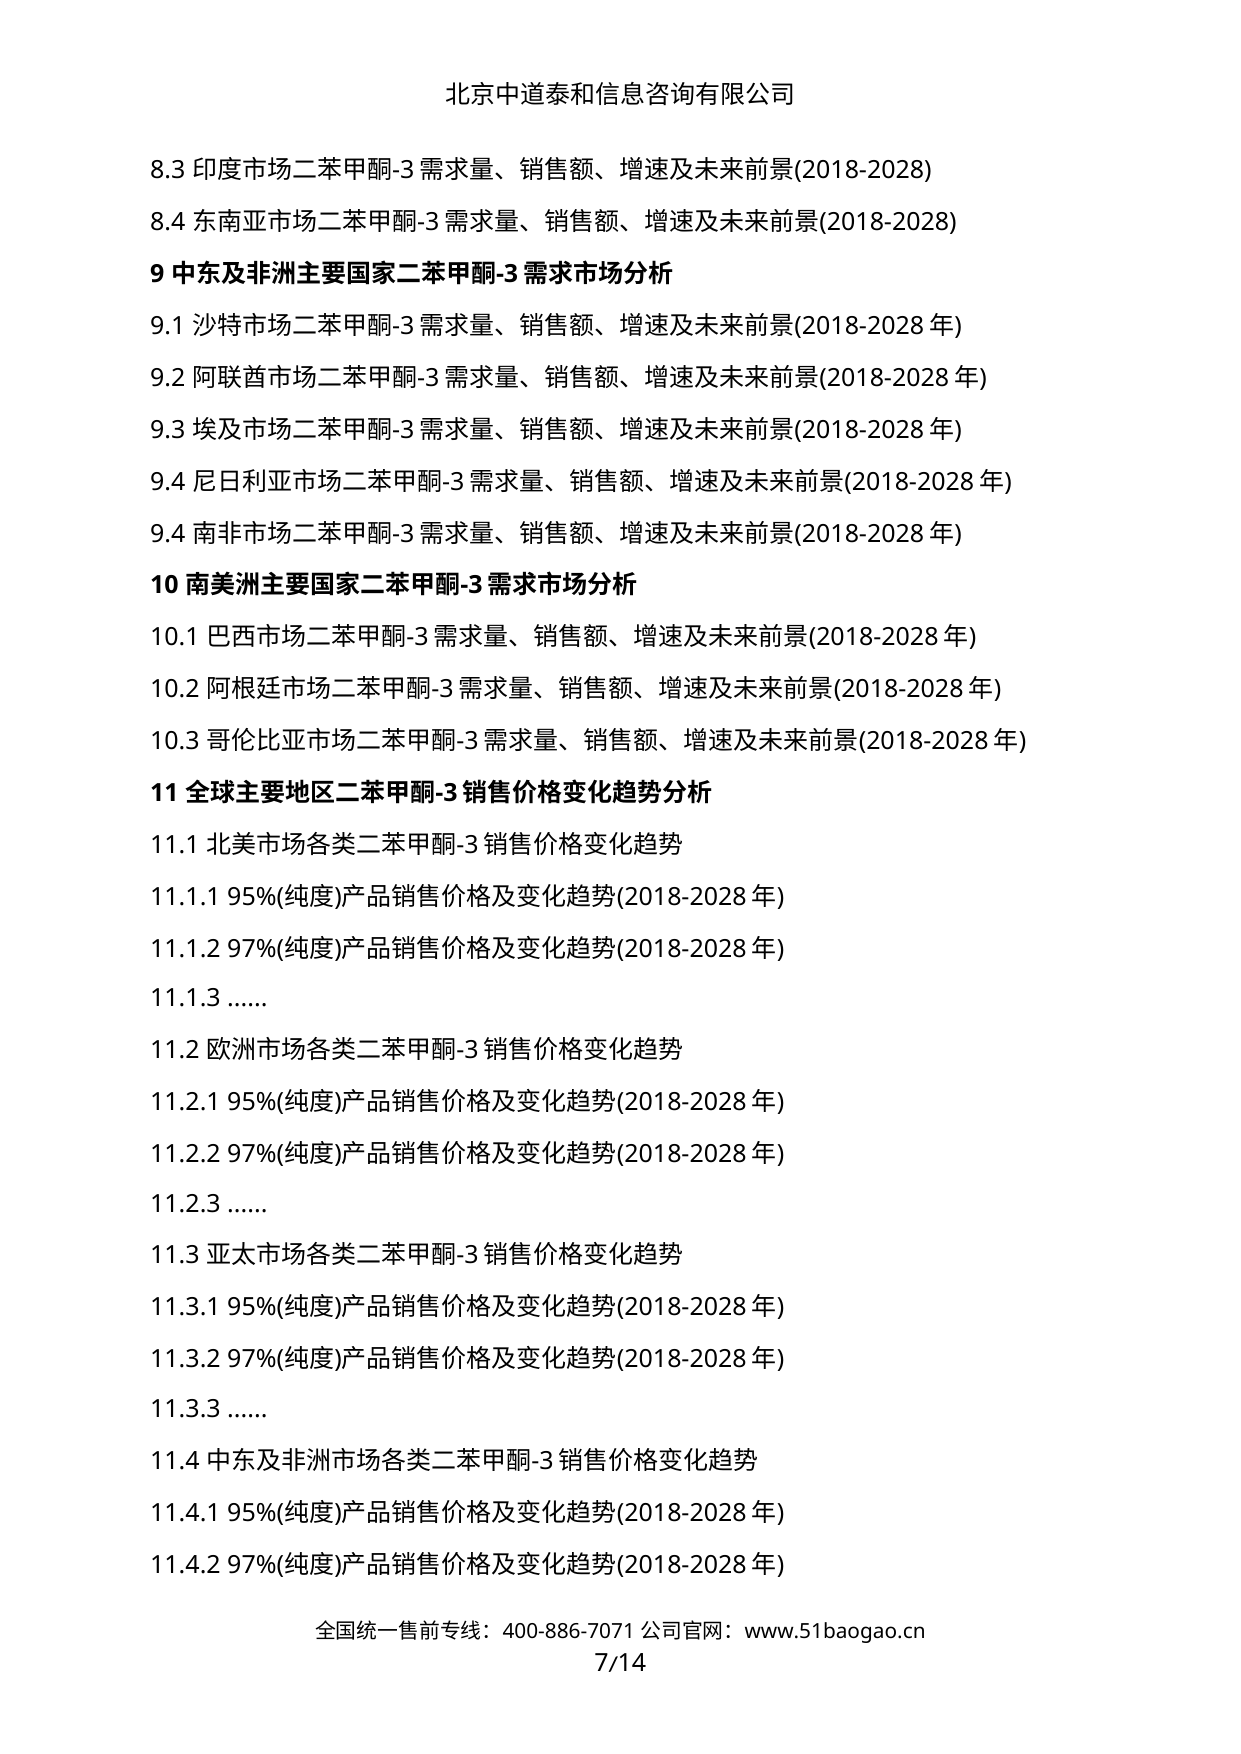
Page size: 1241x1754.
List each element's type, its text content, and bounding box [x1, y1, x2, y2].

text 11.1.2 97%(纯度)产品销售价格及变化趋势(2018-2028年) [150, 928, 1090, 964]
text 11.3.3 ...... [150, 1391, 1090, 1425]
text 9.4 南非市场二苯甲酮-3需求量、销售额、增速及未来前景(2018-2028年) [150, 513, 1090, 549]
text 11.3.2 97%(纯度)产品销售价格及变化趋势(2018-2028年) [150, 1339, 1090, 1375]
text 11.4.2 97%(纯度)产品销售价格及变化趋势(2018-2028年) [150, 1544, 1090, 1580]
text 11.1.3 ...... [150, 980, 1090, 1014]
text 11.4 中东及非洲市场各类二苯甲酮-3销售价格变化趋势 [150, 1440, 1090, 1477]
text 9.2 阿联酋市场二苯甲酮-3需求量、销售额、增速及未来前景(2018-2028年) [150, 357, 1090, 394]
text 11.1.1 95%(纯度)产品销售价格及变化趋势(2018-2028年) [150, 876, 1090, 912]
text 10.2 阿根廷市场二苯甲酮-3需求量、销售额、增速及未来前景(2018-2028年) [150, 669, 1090, 705]
text 11.2.1 95%(纯度)产品销售价格及变化趋势(2018-2028年) [150, 1082, 1090, 1118]
text 9.3 埃及市场二苯甲酮-3需求量、销售额、增速及未来前景(2018-2028年) [150, 409, 1090, 446]
text 11.1 北美市场各类二苯甲酮-3销售价格变化趋势 [150, 824, 1090, 861]
text 11.2.2 97%(纯度)产品销售价格及变化趋势(2018-2028年) [150, 1133, 1090, 1170]
text 10 南美洲主要国家二苯甲酮-3需求市场分析 [150, 565, 1090, 601]
text 9 中东及非洲主要国家二苯甲酮-3需求市场分析 [150, 254, 1090, 290]
text 8.4 东南亚市场二苯甲酮-3需求量、销售额、增速及未来前景(2018-2028) [150, 202, 1090, 238]
text 11.2 欧洲市场各类二苯甲酮-3销售价格变化趋势 [150, 1030, 1090, 1066]
text 11.2.3 ...... [150, 1185, 1090, 1219]
text 11 全球主要地区二苯甲酮-3销售价格变化趋势分析 [150, 772, 1090, 809]
text 10.3 哥伦比亚市场二苯甲酮-3需求量、销售额、增速及未来前景(2018-2028年) [150, 721, 1090, 757]
text 11.4.1 95%(纯度)产品销售价格及变化趋势(2018-2028年) [150, 1492, 1090, 1528]
text 11.3.1 95%(纯度)产品销售价格及变化趋势(2018-2028年) [150, 1287, 1090, 1323]
text 9.4 尼日利亚市场二苯甲酮-3需求量、销售额、增速及未来前景(2018-2028年) [150, 461, 1090, 497]
text 8.3 印度市场二苯甲酮-3需求量、销售额、增速及未来前景(2018-2028) [150, 150, 1090, 186]
text 10.1 巴西市场二苯甲酮-3需求量、销售额、增速及未来前景(2018-2028年) [150, 617, 1090, 653]
text 9.1 沙特市场二苯甲酮-3需求量、销售额、增速及未来前景(2018-2028年) [150, 306, 1090, 342]
text 11.3 亚太市场各类二苯甲酮-3销售价格变化趋势 [150, 1235, 1090, 1271]
